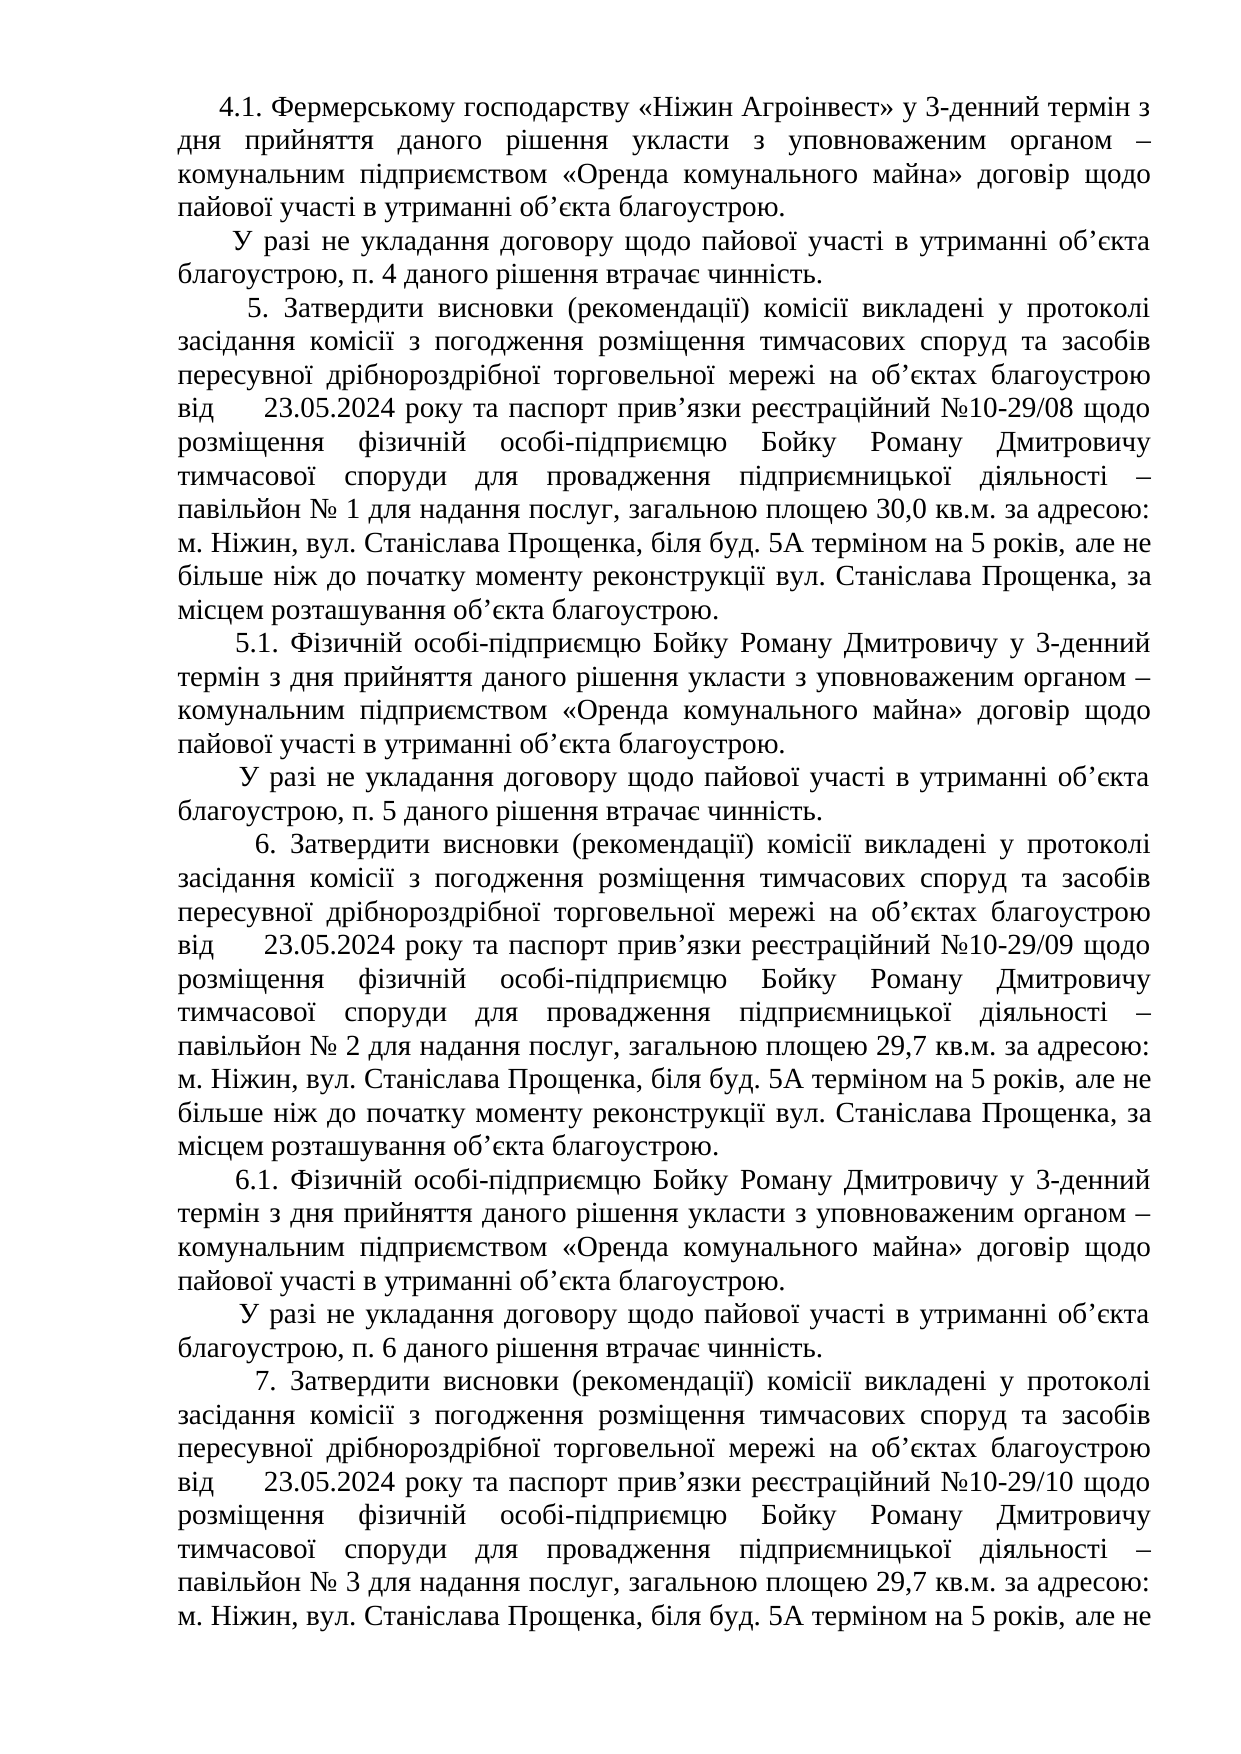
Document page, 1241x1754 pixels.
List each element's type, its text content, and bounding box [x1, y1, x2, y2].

text 5.1. Фізичній особі-підприємцю Бойку Роману Дмитровичу у 3-денний термін з дня прийняття даного рішення укласти з уповноваженим органом – комунальним підприємством «Оренда комунального майна» договір щодо пайової участі в утриманні об’єкта благоустрою. [177, 625, 1152, 759]
text У разі не укладання договору щодо пайової участі в утриманні об’єкта благоустрою, п. 6 даного рішення втрачає чинність. [177, 1296, 1152, 1363]
text У разі не укладання договору щодо пайової участі в утриманні об’єкта благоустрою, п. 4 даного рішення втрачає чинність. [177, 223, 1152, 290]
text 6. Затвердити висновки (рекомендації) комісії викладені у протоколі засідання комісії з погодження розміщення тимчасових споруд та засобів пересувної дрібнороздрібної торговельної мережі на об’єктах благоустрою від 23.05.2024 року та паспорт прив’язки реєстраційний №10-29/09 щодо розміщення фізичній особі-підприємцю Бойку Роману Дмитровичу тимчасової споруди для провадження підприємницької діяльності – павільйон № 2 для надання послуг, загальною площею 29,7 кв.м. за адресою: м. Ніжин, вул. Станіслава Прощенка, біля буд. 5А терміном на 5 років, але не більше ніж до початку моменту реконструкції вул. Станіслава Прощенка, за місцем розташування об’єкта благоустрою. [177, 827, 1152, 1162]
text 4.1. Фермерському господарству «Ніжин Агроінвест» у 3-денний термін з дня прийняття даного рішення укласти з уповноваженим органом – комунальним підприємством «Оренда комунального майна» договір щодо пайової участі в утриманні об’єкта благоустрою. [177, 89, 1152, 223]
text У разі не укладання договору щодо пайової участі в утриманні об’єкта благоустрою, п. 5 даного рішення втрачає чинність. [177, 759, 1152, 827]
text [177, 1363, 1152, 1632]
text 5. Затвердити висновки (рекомендації) комісії викладені у протоколі засідання комісії з погодження розміщення тимчасових споруд та засобів пересувної дрібнороздрібної торговельної мережі на об’єктах благоустрою від 23.05.2024 року та паспорт прив’язки реєстраційний №10-29/08 щодо розміщення фізичній особі-підприємцю Бойку Роману Дмитровичу тимчасової споруди для провадження підприємницької діяльності – павільйон № 1 для надання послуг, загальною площею 30,0 кв.м. за адресою: м. Ніжин, вул. Станіслава Прощенка, біля буд. 5А терміном на 5 років, але не більше ніж до початку моменту реконструкції вул. Станіслава Прощенка, за місцем розташування об’єкта благоустрою. [177, 290, 1152, 625]
text 6.1. Фізичній особі-підприємцю Бойку Роману Дмитровичу у 3-денний термін з дня прийняття даного рішення укласти з уповноваженим органом – комунальним підприємством «Оренда комунального майна» договір щодо пайової участі в утриманні об’єкта благоустрою. [177, 1162, 1152, 1296]
